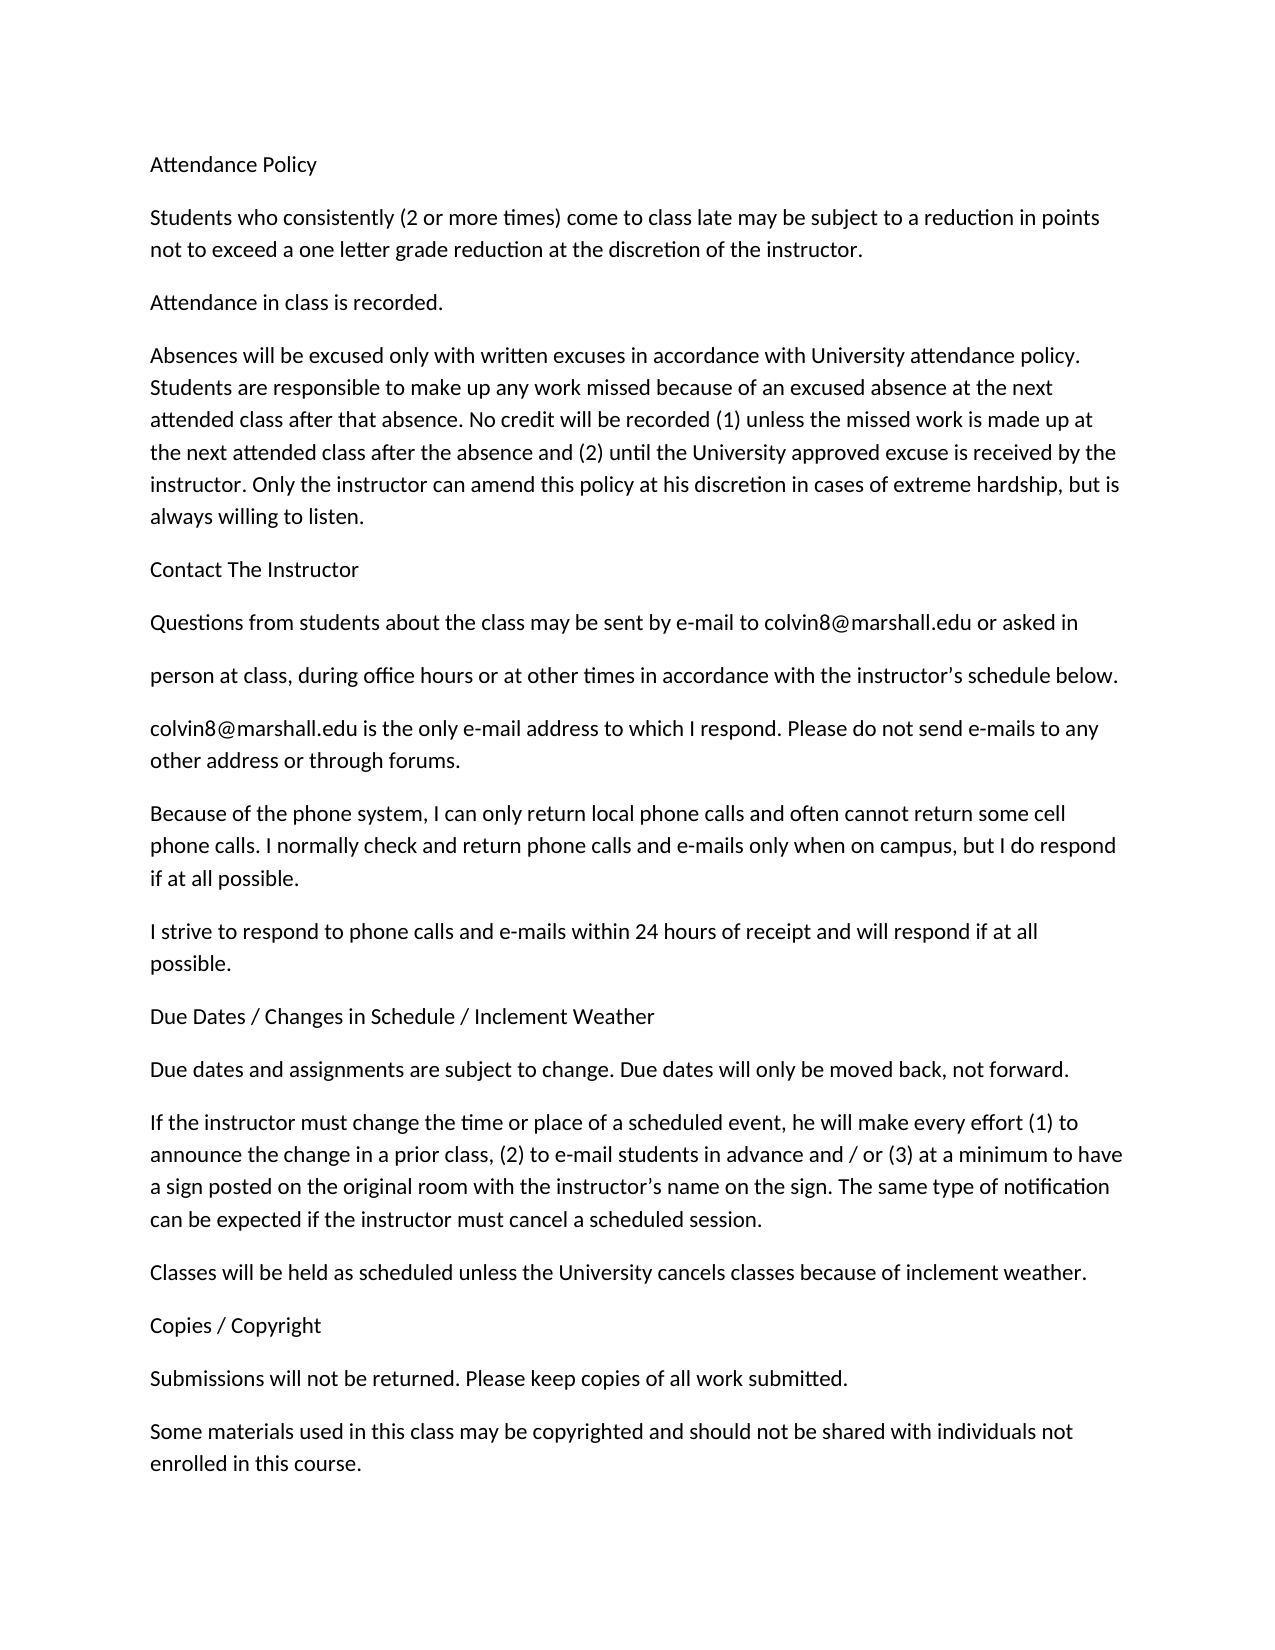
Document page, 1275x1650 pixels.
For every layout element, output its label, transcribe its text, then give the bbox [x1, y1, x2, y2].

text Copies / Copyright [150, 1311, 1125, 1339]
text Classes will be held as scheduled unless the University cancels classes because of inclement weather. [150, 1258, 1125, 1286]
text Attendance Policy [150, 150, 1125, 178]
text Because of the phone system, I can only return local phone calls and often cannot return some cell phone calls. I normally check and return phone calls and e-mails only when on campus, but I do respond if at all possible. [150, 799, 1125, 892]
text Some materials used in this class may be copyrighted and should not be shared with individuals not enrolled in this course. [150, 1417, 1125, 1477]
text Questions from students about the class may be sent by e-mail to colvin8@marshall.edu or asked in [150, 608, 1125, 636]
text Submissions will not be returned. Please keep copies of all work submitted. [150, 1364, 1125, 1392]
text Absences will be excused only with written excuses in accordance with University attendance policy. Students are responsible to make up any work missed because of an excused absence at the next attended class after that absence. No credit will be recorded (1) unless the missed work is made up at the next attended class after the absence and (2) until the University approved excuse is received by the instructor. Only the instructor can amend this policy at his discretion in cases of extreme hardship, but is always willing to listen. [150, 341, 1125, 530]
text Attendance in class is recorded. [150, 288, 1125, 316]
text colvin8@marshall.edu is the only e-mail address to which I respond. Please do not send e-mails to any other address or through forums. [150, 714, 1125, 774]
text Students who consistently (2 or more times) come to class late may be subject to a reduction in points not to exceed a one letter grade reduction at the discretion of the instructor. [150, 203, 1125, 263]
text person at class, during office hours or at other times in accordance with the instructor’s schedule below. [150, 661, 1125, 689]
text Due Dates / Changes in Schedule / Inclement Weather [150, 1002, 1125, 1030]
text Contact The Instructor [150, 555, 1125, 583]
text I strive to respond to phone calls and e-mails within 24 hours of receipt and will respond if at all possible. [150, 917, 1125, 977]
text Due dates and assignments are subject to change. Due dates will only be moved back, not forward. [150, 1055, 1125, 1083]
text If the instructor must change the time or place of a scheduled event, he will make every effort (1) to announce the change in a prior class, (2) to e-mail students in advance and / or (3) at a minimum to have a sign posted on the original room with the instructor’s name on the sign. The same type of notification can be expected if the instructor must cancel a scheduled session. [150, 1108, 1125, 1233]
